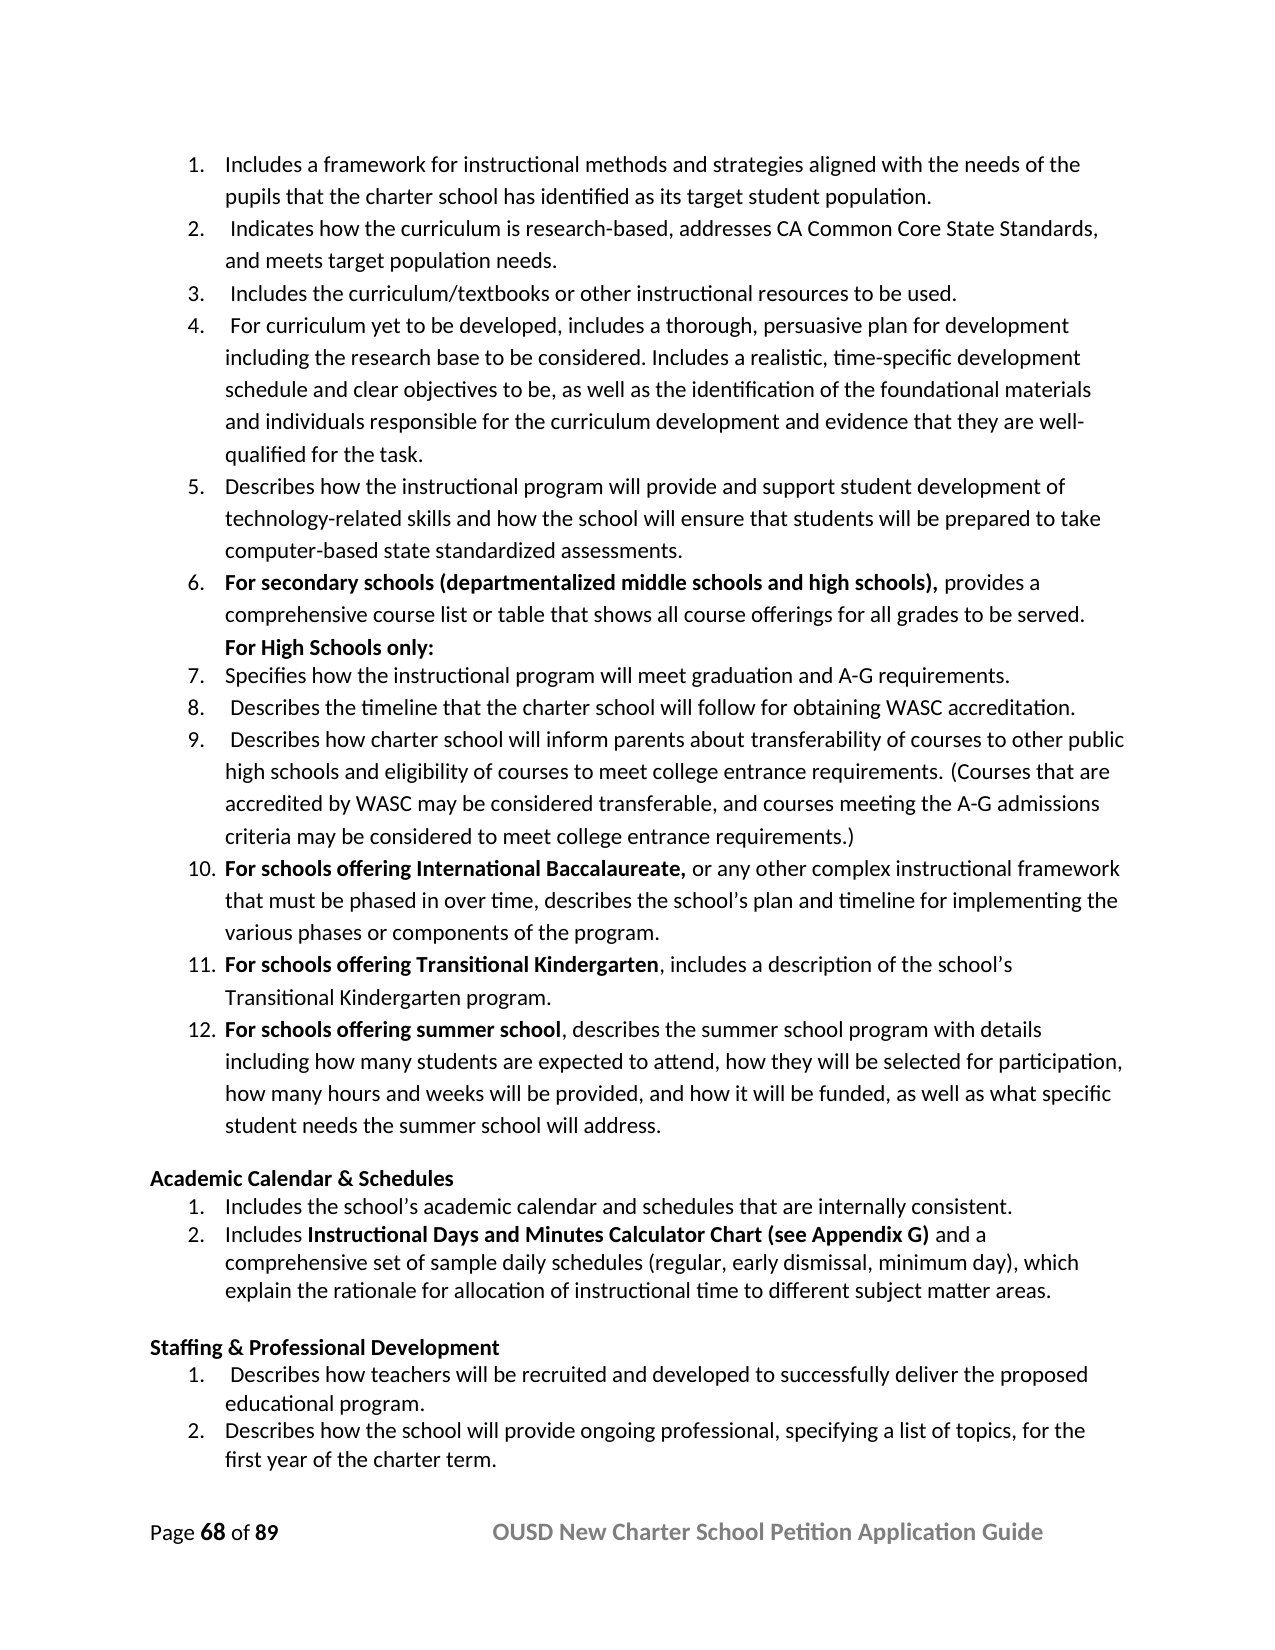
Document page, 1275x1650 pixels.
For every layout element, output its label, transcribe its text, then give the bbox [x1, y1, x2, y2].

list For secondary schools (departmentalized middle schools and high schools), provides a comprehensive course list or table that shows all course offerings for all grades to be served. [187, 568, 1125, 629]
text Staffing & Professional Development [150, 1333, 1125, 1361]
list Specifies how the instructional program will meet graduation and A-G requirements. [187, 661, 1125, 689]
list For schools offering International Baccalaureate, or any other complex instructional framework that must be phased in over time, describes the school’s plan and timeline for implementing the various phases or components of the program. [187, 854, 1125, 946]
list Describes the timeline that the charter school will follow for obtaining WASC accreditation. [187, 693, 1125, 721]
list Describes how the instructional program will provide and support student development of technology-related skills and how the school will ensure that students will be prepared to take computer-based state standardized assessments. [187, 472, 1125, 564]
list Includes the school’s academic calendar and schedules that are internally consistent. [187, 1192, 1125, 1221]
list Includes Instructional Days and Minutes Calculator Chart (see Appendix G) and a comprehensive set of sample daily schedules (regular, early dismissal, minimum day), which explain the rationale for allocation of instructional time to different subject matter areas. [187, 1221, 1125, 1304]
list Describes how charter school will inform parents about transferability of courses to other public high schools and eligibility of courses to meet college entrance requirements. (Courses that are accredited by WASC may be considered transferable, and courses meeting the A-G admissions criteria may be considered to meet college entrance requirements.) [187, 725, 1125, 850]
list Includes a framework for instructional methods and strategies aligned with the needs of the pupils that the charter school has identified as its target student population. [187, 150, 1125, 210]
list For schools offering Transitional Kindergarten, includes a description of the school’s Transitional Kindergarten program. [187, 951, 1125, 1011]
list For curriculum yet to be developed, includes a thorough, persuasive plan for development including the research base to be considered. Includes a realistic, time-specific development schedule and clear objectives to be, as well as the identification of the foundational materials and individuals responsible for the curriculum development and evidence that they are well- qualified for the task. [187, 311, 1125, 468]
text Academic Calendar & Schedules [150, 1164, 1125, 1192]
list For High Schools only: [225, 633, 1125, 661]
list For schools offering summer school, describes the summer school program with details including how many students are expected to attend, how they will be selected for participation, how many hours and weeks will be provided, and how it will be funded, as well as what specific student needs the summer school will address. [187, 1015, 1125, 1139]
list Describes how the school will provide ongoing professional, specifying a list of topics, for the first year of the charter term. [187, 1417, 1125, 1473]
list Describes how teachers will be recruited and developed to successfully deliver the proposed educational program. [187, 1361, 1125, 1417]
list Indicates how the curriculum is research-based, addresses CA Common Core State Standards, and meets target population needs. [187, 214, 1125, 274]
list Includes the curriculum/textbooks or other instructional resources to be used. [187, 279, 1125, 307]
